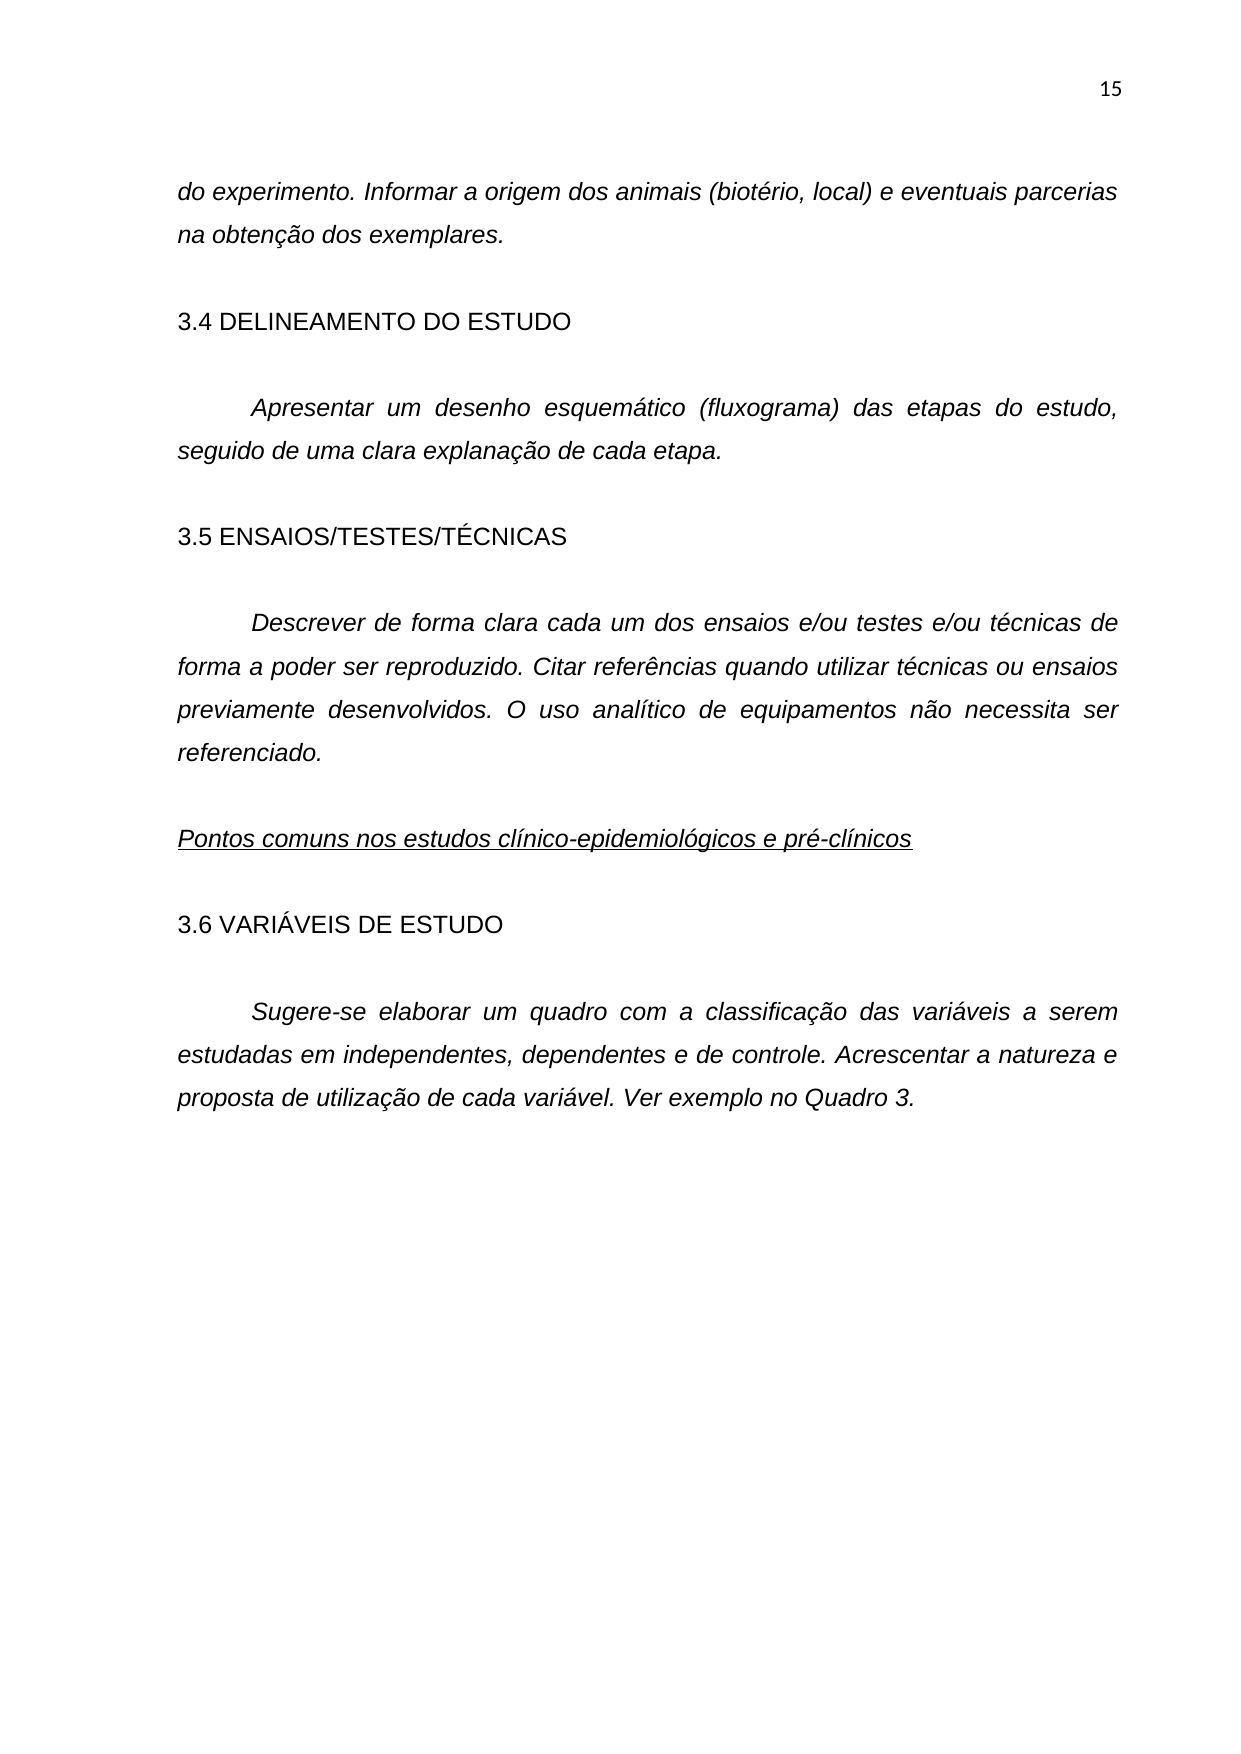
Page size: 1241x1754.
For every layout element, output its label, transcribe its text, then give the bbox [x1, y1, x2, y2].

text Apresentar um desenho esquemático (fluxograma) das etapas do estudo, seguido de uma clara explanação de cada etapa. [177, 393, 1122, 465]
text 3.4 DELINEAMENTO DO ESTUDO [177, 307, 1122, 335]
text Sugere-se elaborar um quadro com a classificação das variáveis a serem estudadas em independentes, dependentes e de controle. Acrescentar a natureza e proposta de utilização de cada variável. Ver exemplo no Quadro 3. [177, 997, 1122, 1112]
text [177, 177, 1122, 249]
text 3.5 ENSAIOS/TESTES/TÉCNICAS [177, 522, 1122, 551]
text 3.6 VARIÁVEIS DE ESTUDO [177, 910, 1122, 939]
text Pontos comuns nos estudos clínico-epidemiológicos e pré-clínicos [177, 824, 1122, 853]
text Descrever de forma clara cada um dos ensaios e/ou testes e/ou técnicas de forma a poder ser reproduzido. Citar referências quando utilizar técnicas ou ensaios previamente desenvolvidos. O uso analítico de equipamentos não necessita ser referenciado. [177, 608, 1122, 767]
